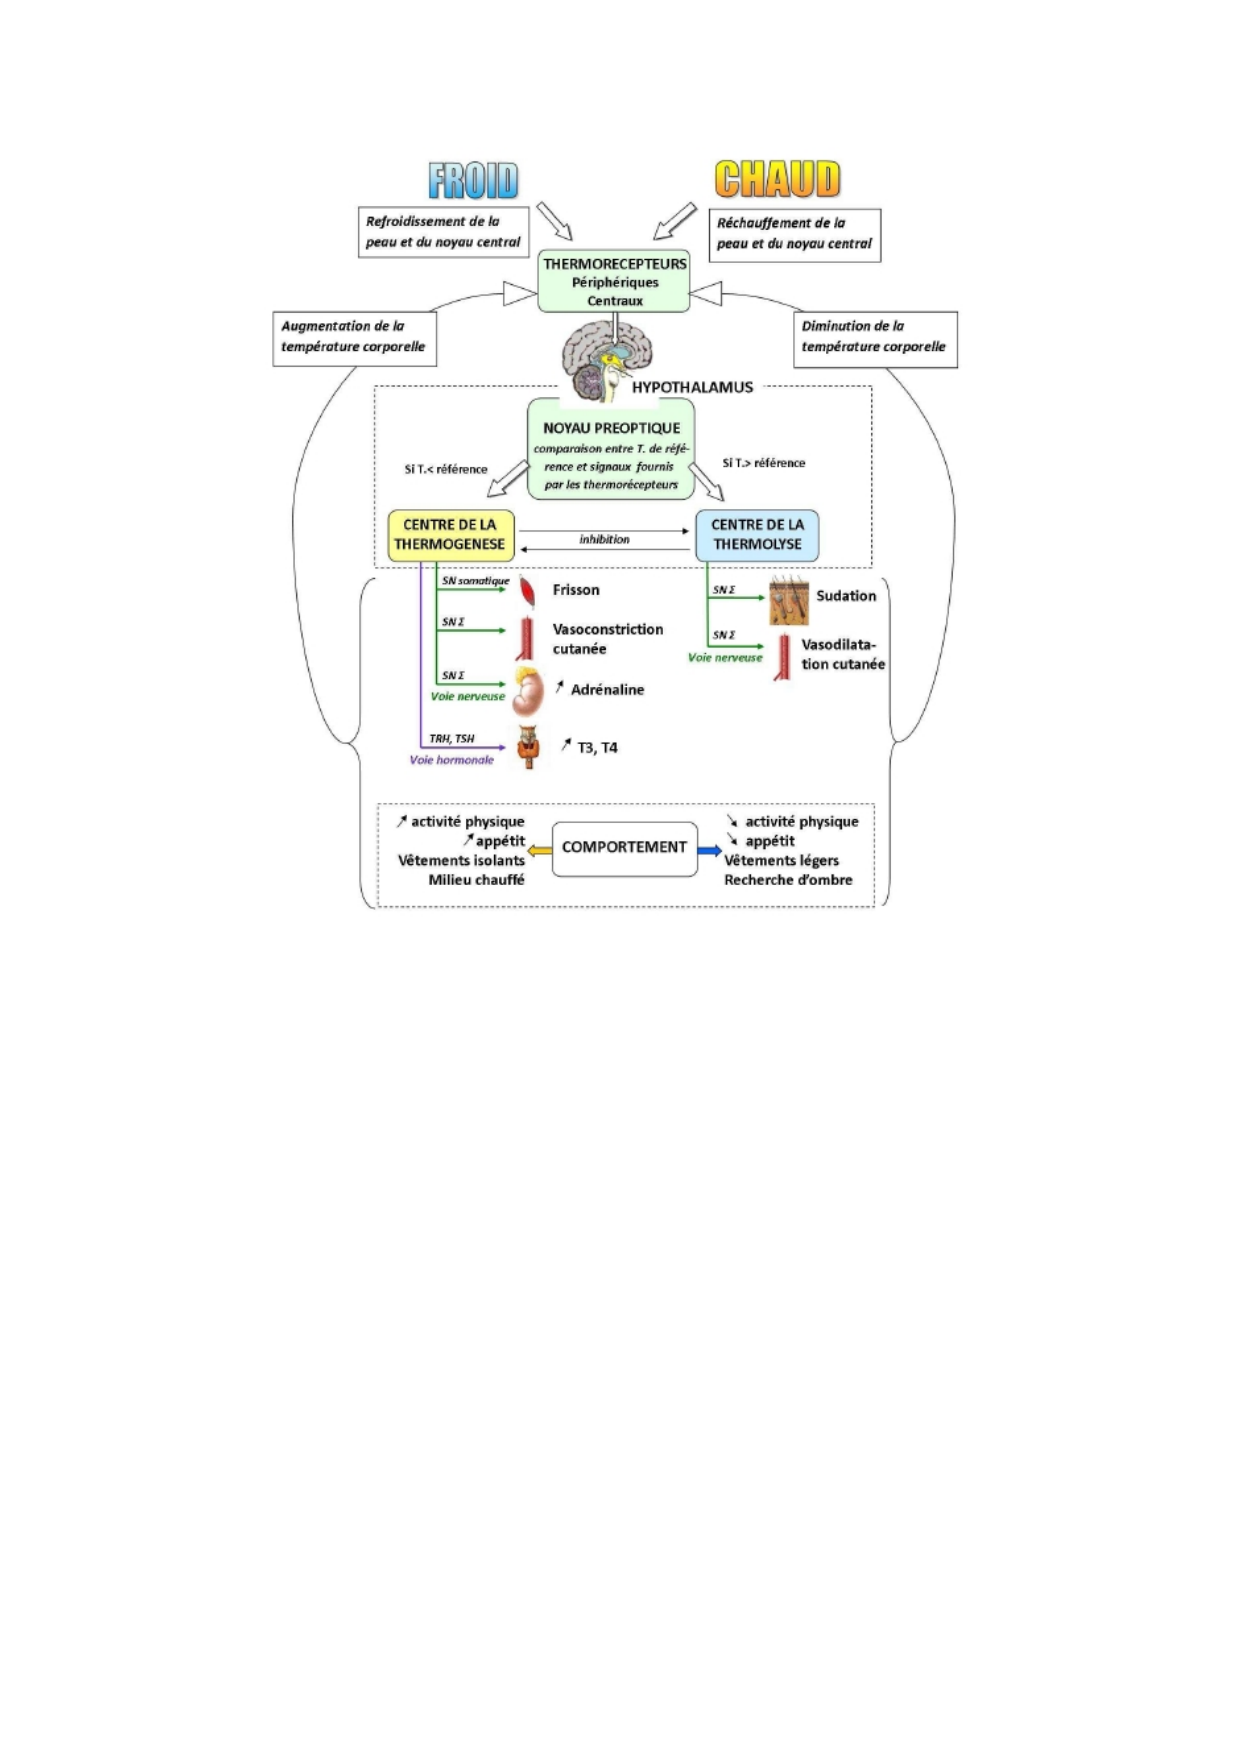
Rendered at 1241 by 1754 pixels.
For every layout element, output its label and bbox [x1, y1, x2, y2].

picture [254, 147, 986, 939]
